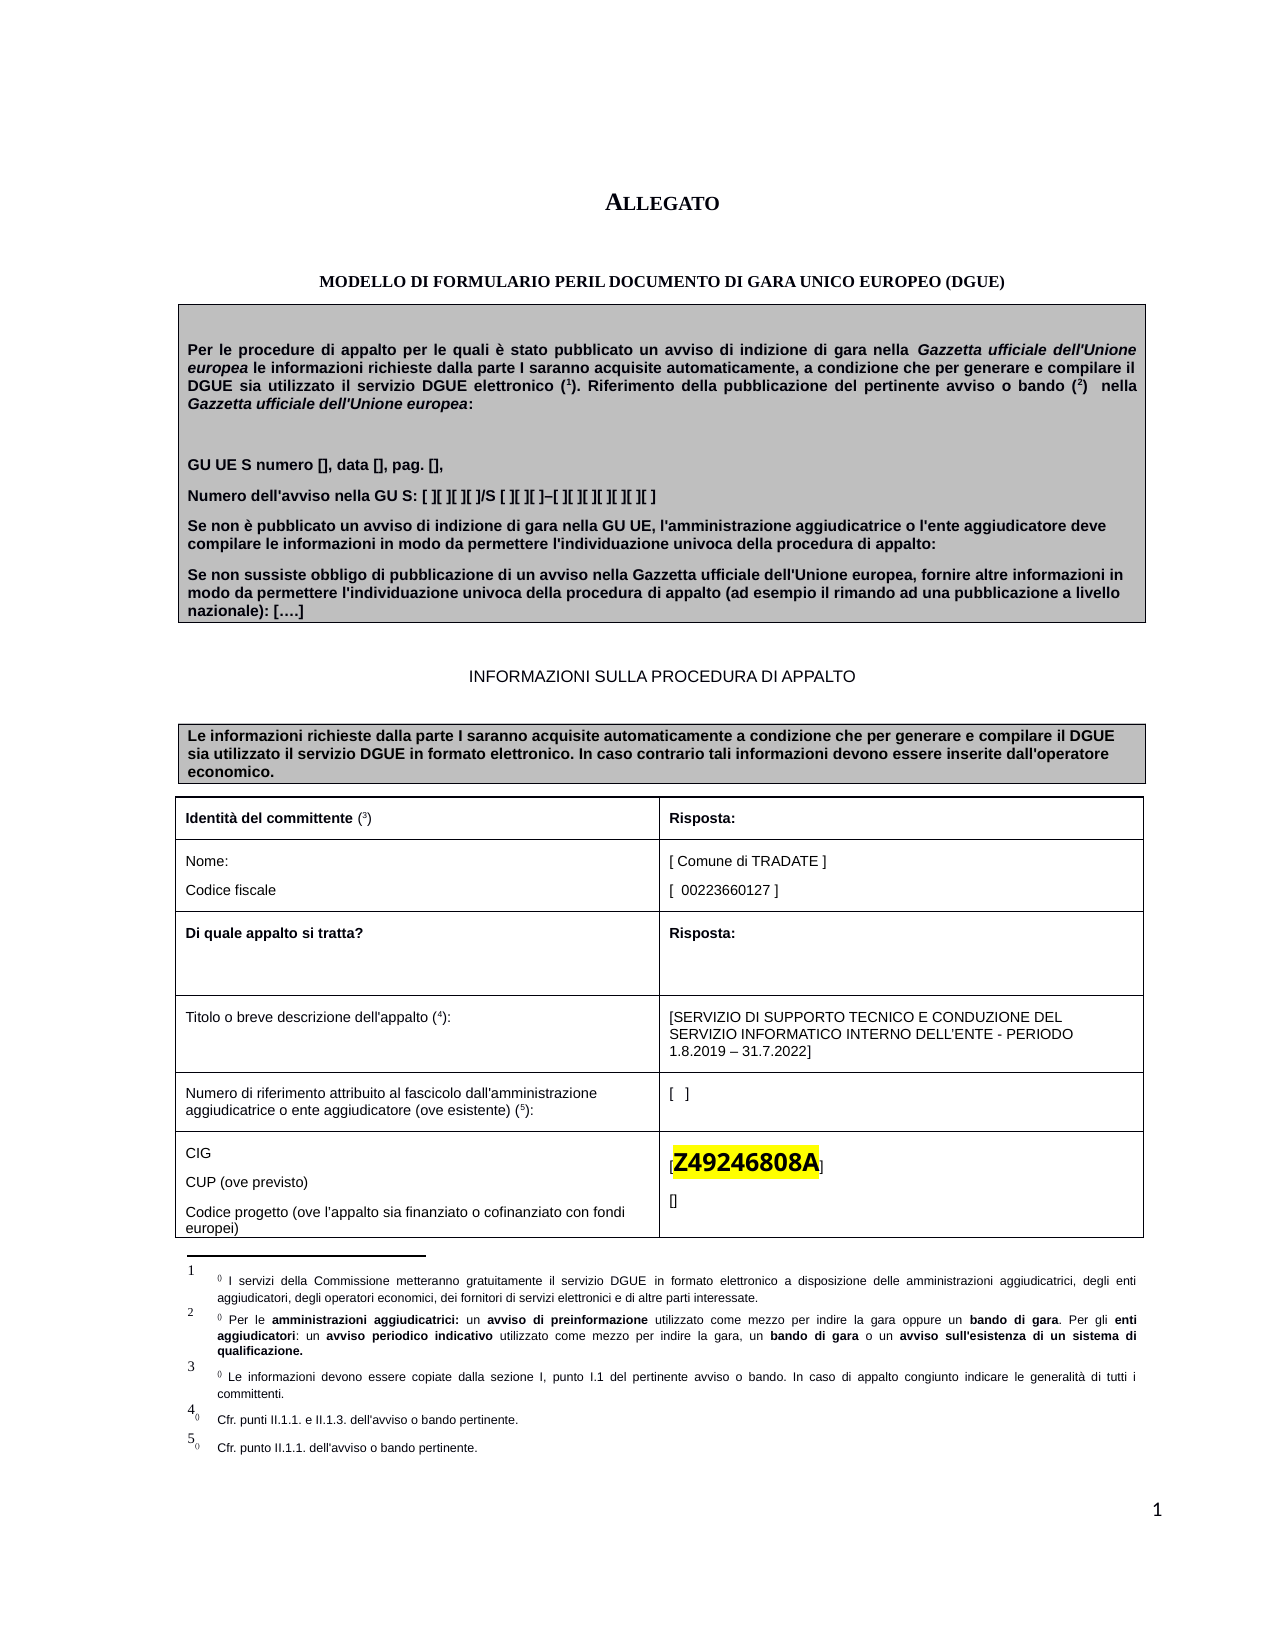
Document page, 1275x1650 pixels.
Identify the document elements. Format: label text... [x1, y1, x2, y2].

text Numero dell'avviso nella GU S: [ ][ ][ ][ ]/S [ ][ ][ ]–[ ][ ][ ][ ][ ][ ][ ] [179, 483, 1145, 504]
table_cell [176, 1132, 659, 1237]
table_cell Nome: Codice fiscale [176, 840, 659, 911]
text Per le procedure di appalto per le quali è stato pubblicato un avviso di indizione di gara nella Gazzetta ufficiale dell'Unione europea le informazioni richieste dalla parte I saranno acquisite automaticamente, a condizione che per generare e compilare il DGUE sia utilizzato il servizio DGUE elettronico (). Riferimento della pubblicazione del pertinente avviso o bando () nella Gazzetta ufficiale dell'Unione europea: [179, 338, 1145, 413]
table_header Risposta: [660, 798, 1143, 839]
table_cell Di quale appalto si tratta? [176, 912, 659, 995]
table_header Identità del committente () [176, 798, 659, 839]
table_cell [ Comune di TRADATE ] [ 00223660127 ] [660, 840, 1143, 911]
table_cell Numero di riferimento attribuito al fascicolo dall'amministrazione aggiudicatrice o ente aggiudicatore (ove esistente) (): [176, 1073, 659, 1131]
text GU UE S numero [], data [], pag. [], [179, 453, 1145, 474]
table_cell Risposta: [660, 912, 1143, 995]
title Informazioni sulla procedura di appalto [187, 667, 1137, 686]
table_cell [ ] [660, 1073, 1143, 1131]
table_cell [Z49246808A] [] [ ] [660, 1132, 1143, 1237]
subtitle Allegato [187, 187, 1137, 216]
table_cell [SERVIZIO DI SUPPORTO TECNICO E CONDUZIONE DEL SERVIZIO INFORMATICO INTERNO DELL’ENTE - PERIODO 1.8.2019 – 31.7.2022] [660, 996, 1143, 1072]
text Modello di formulario peril documento di gara unico europeo (DGUE) [187, 272, 1137, 291]
text Se non sussiste obbligo di pubblicazione di un avviso nella Gazzetta ufficiale dell'Unione europea, fornire altre informazioni in modo da permettere l'individuazione univoca della procedura di appalto (ad esempio il rimando ad una pubblicazione a livello nazionale): [….] [179, 562, 1145, 622]
text Le informazioni richieste dalla parte I saranno acquisite automaticamente a condizione che per generare e compilare il DGUE sia utilizzato il servizio DGUE in formato elettronico. In caso contrario tali informazioni devono essere inserite dall'operatore economico. [179, 725, 1145, 783]
table_cell Titolo o breve descrizione dell'appalto (): [176, 996, 659, 1072]
text Se non è pubblicato un avviso di indizione di gara nella GU UE, l'amministrazione aggiudicatrice o l'ente aggiudicatore deve compilare le informazioni in modo da permettere l'individuazione univoca della procedura di appalto: [179, 514, 1145, 553]
